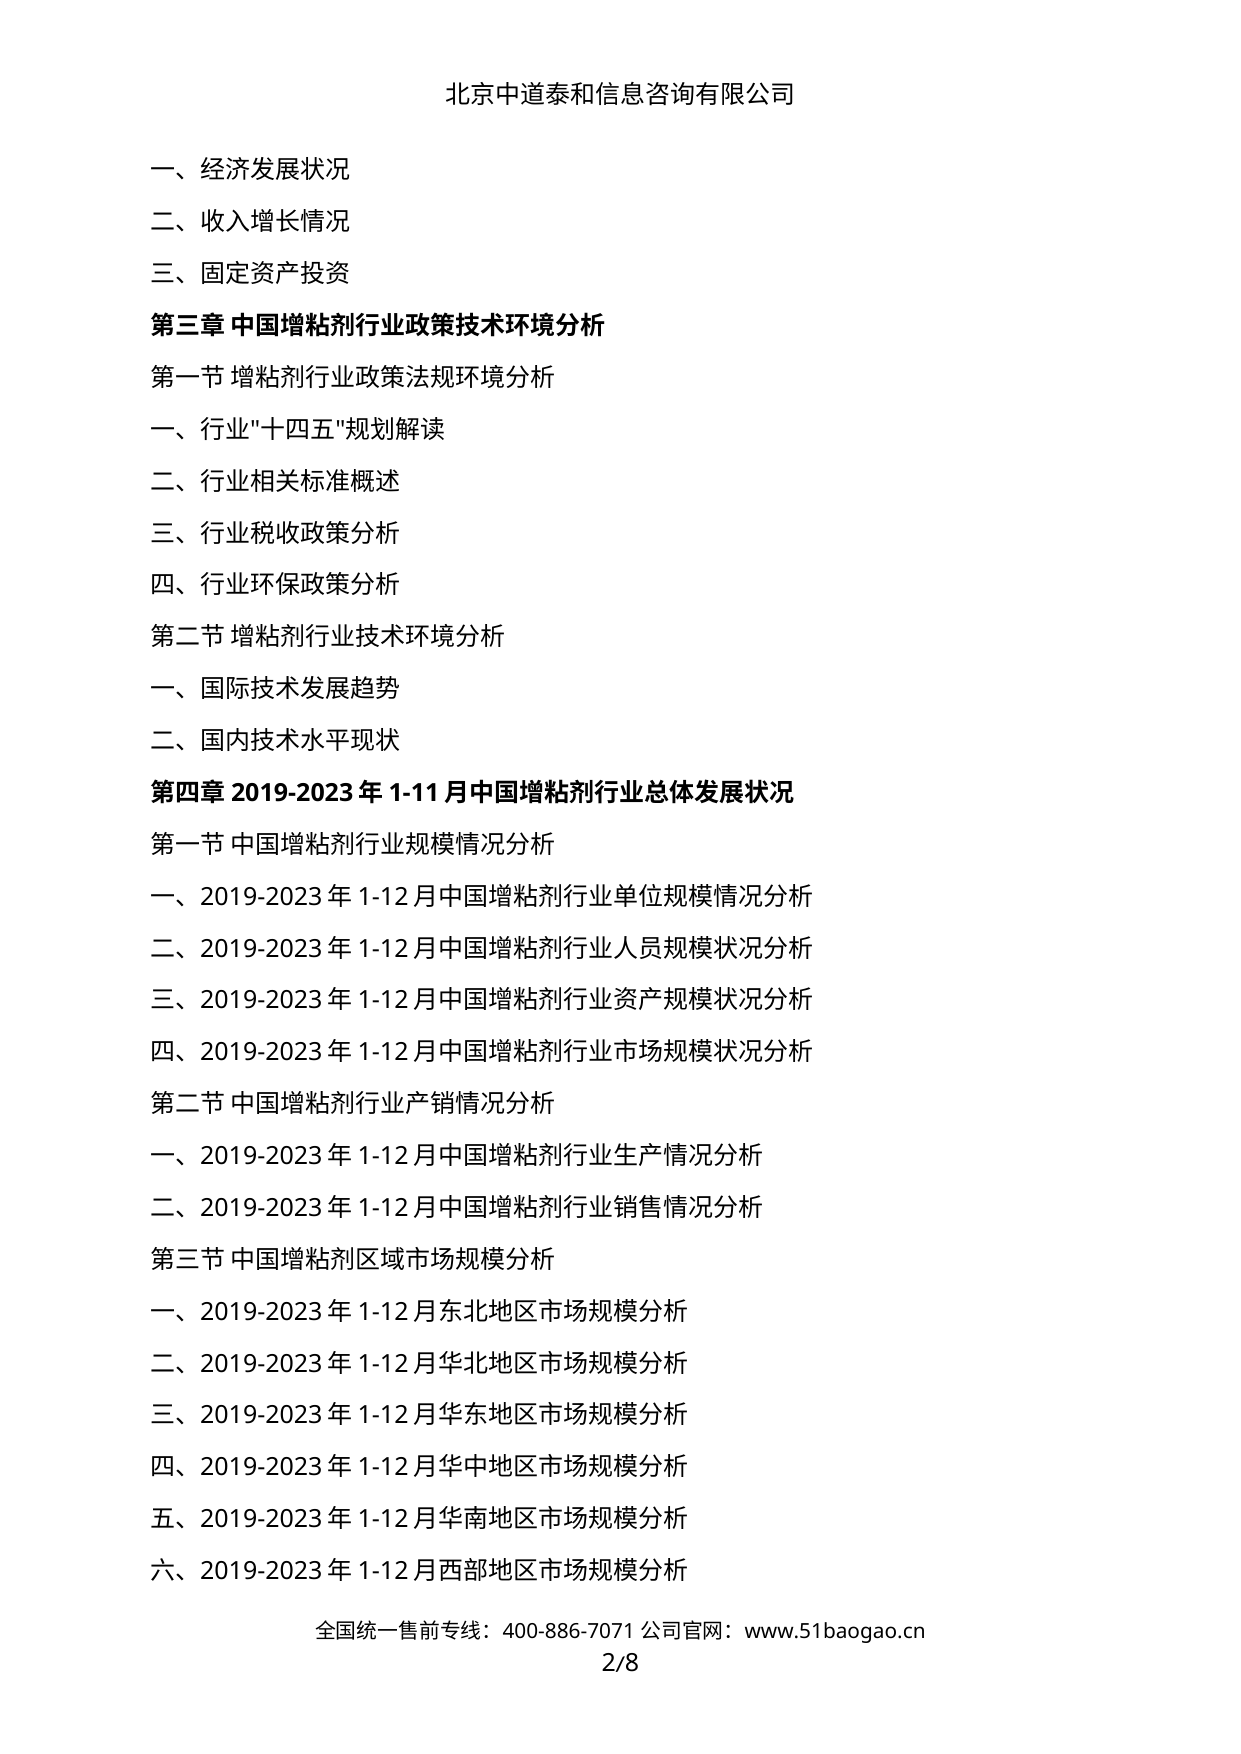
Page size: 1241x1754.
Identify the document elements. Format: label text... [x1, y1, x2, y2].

text 五、2019-2023年1-12月华南地区市场规模分析 [150, 1499, 1090, 1535]
text 二、国内技术水平现状 [150, 721, 1090, 757]
text 第四章 2019-2023年1-11月中国增粘剂行业总体发展状况 [150, 772, 1090, 809]
text 二、2019-2023年1-12月中国增粘剂行业人员规模状况分析 [150, 928, 1090, 964]
text 一、国际技术发展趋势 [150, 669, 1090, 705]
text 二、2019-2023年1-12月华北地区市场规模分析 [150, 1343, 1090, 1379]
text 第三节 中国增粘剂区域市场规模分析 [150, 1239, 1090, 1276]
text 一、2019-2023年1-12月东北地区市场规模分析 [150, 1291, 1090, 1327]
text 一、行业"十四五"规划解读 [150, 409, 1090, 446]
text 四、行业环保政策分析 [150, 565, 1090, 601]
text 一、2019-2023年1-12月中国增粘剂行业生产情况分析 [150, 1136, 1090, 1172]
text 二、收入增长情况 [150, 202, 1090, 238]
text 三、2019-2023年1-12月华东地区市场规模分析 [150, 1395, 1090, 1431]
text 一、经济发展状况 [150, 150, 1090, 186]
text 第一节 增粘剂行业政策法规环境分析 [150, 357, 1090, 394]
text 四、2019-2023年1-12月中国增粘剂行业市场规模状况分析 [150, 1032, 1090, 1068]
text 第三章 中国增粘剂行业政策技术环境分析 [150, 306, 1090, 342]
text 三、行业税收政策分析 [150, 513, 1090, 549]
text 第一节 中国增粘剂行业规模情况分析 [150, 824, 1090, 861]
text 三、2019-2023年1-12月中国增粘剂行业资产规模状况分析 [150, 980, 1090, 1016]
text 二、行业相关标准概述 [150, 461, 1090, 497]
text 一、2019-2023年1-12月中国增粘剂行业单位规模情况分析 [150, 876, 1090, 912]
text 六、2019-2023年1-12月西部地区市场规模分析 [150, 1551, 1090, 1587]
text 第二节 中国增粘剂行业产销情况分析 [150, 1084, 1090, 1120]
text 三、固定资产投资 [150, 254, 1090, 290]
text 二、2019-2023年1-12月中国增粘剂行业销售情况分析 [150, 1187, 1090, 1224]
text 四、2019-2023年1-12月华中地区市场规模分析 [150, 1447, 1090, 1483]
text 第二节 增粘剂行业技术环境分析 [150, 617, 1090, 653]
